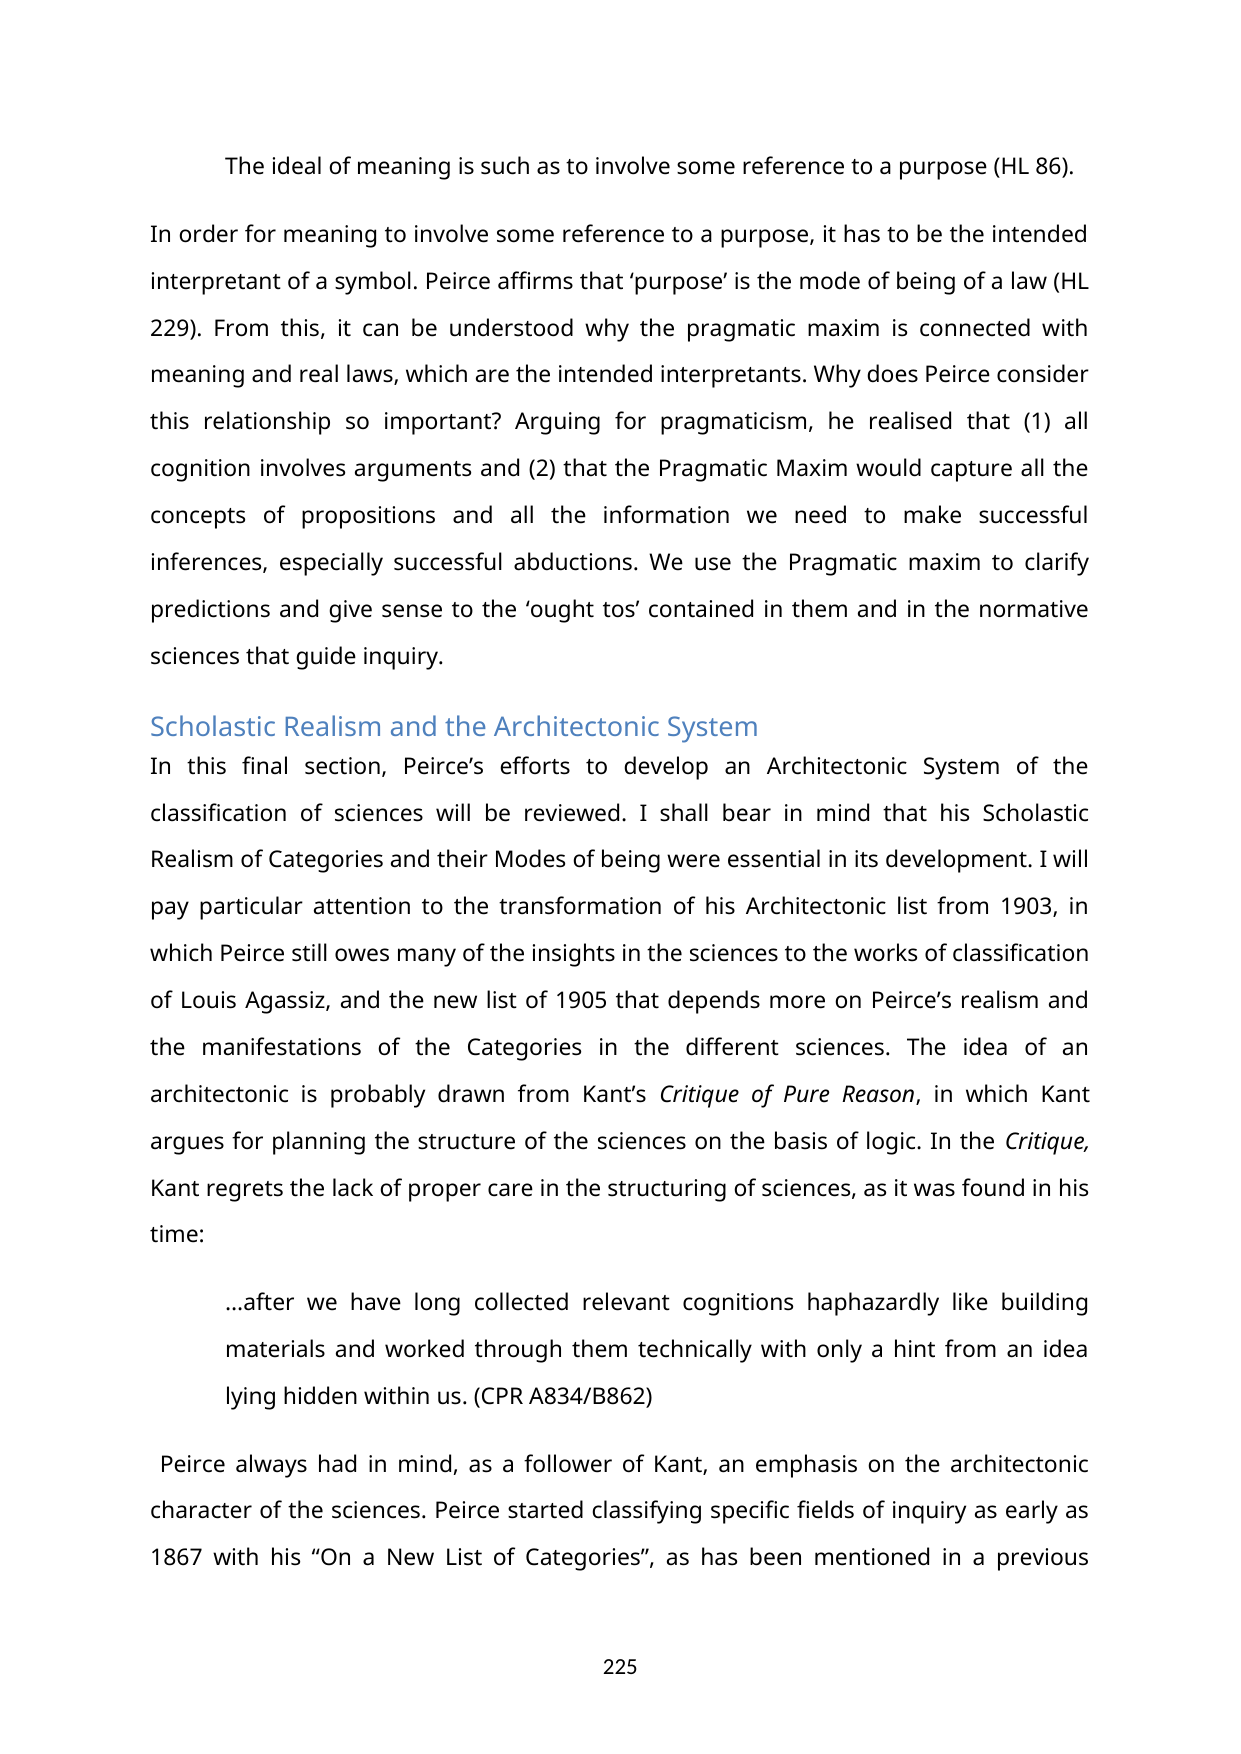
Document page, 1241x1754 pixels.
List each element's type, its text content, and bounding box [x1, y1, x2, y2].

text …after we have long collected relevant cognitions haphazardly like building materials and worked through them technically with only a hint from an idea lying hidden within us. (CPR A834/B862) [225, 1286, 1090, 1411]
text The ideal of meaning is such as to involve some reference to a purpose (HL 86). [225, 150, 1090, 181]
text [150, 1448, 1090, 1573]
text In order for meaning to involve some reference to a purpose, it has to be the intended interpretant of a symbol. Peirce affirms that ‘purpose’ is the mode of being of a law (HL 229). From this, it can be understood why the pragmatic maxim is connected with meaning and real laws, which are the intended interpretants. Why does Peirce consider this relationship so important? Arguing for pragmaticism, he realised that (1) all cognition involves arguments and (2) that the Pragmatic Maxim would capture all the concepts of propositions and all the information we need to make successful inferences, especially successful abductions. We use the Pragmatic maxim to clarify predictions and give sense to the ‘ought tos’ contained in them and in the normative sciences that guide inquiry. [150, 218, 1090, 671]
text In this final section, Peirce’s efforts to develop an Architectonic System of the classification of sciences will be reviewed. I shall bear in mind that his Scholastic Realism of Categories and their Modes of being were essential in its development. I will pay particular attention to the transformation of his Architectonic list from 1903, in which Peirce still owes many of the insights in the sciences to the works of classification of Louis Agassiz, and the new list of 1905 that depends more on Peirce’s realism and the manifestations of the Categories in the different sciences. The idea of an architectonic is probably drawn from Kant’s Critique of Pure Reason, in which Kant argues for planning the structure of the sciences on the basis of logic. In the Critique, Kant regrets the lack of proper care in the structuring of sciences, as it was found in his time: [150, 750, 1090, 1250]
subtitle Scholastic Realism and the Architectonic System [150, 707, 1090, 744]
